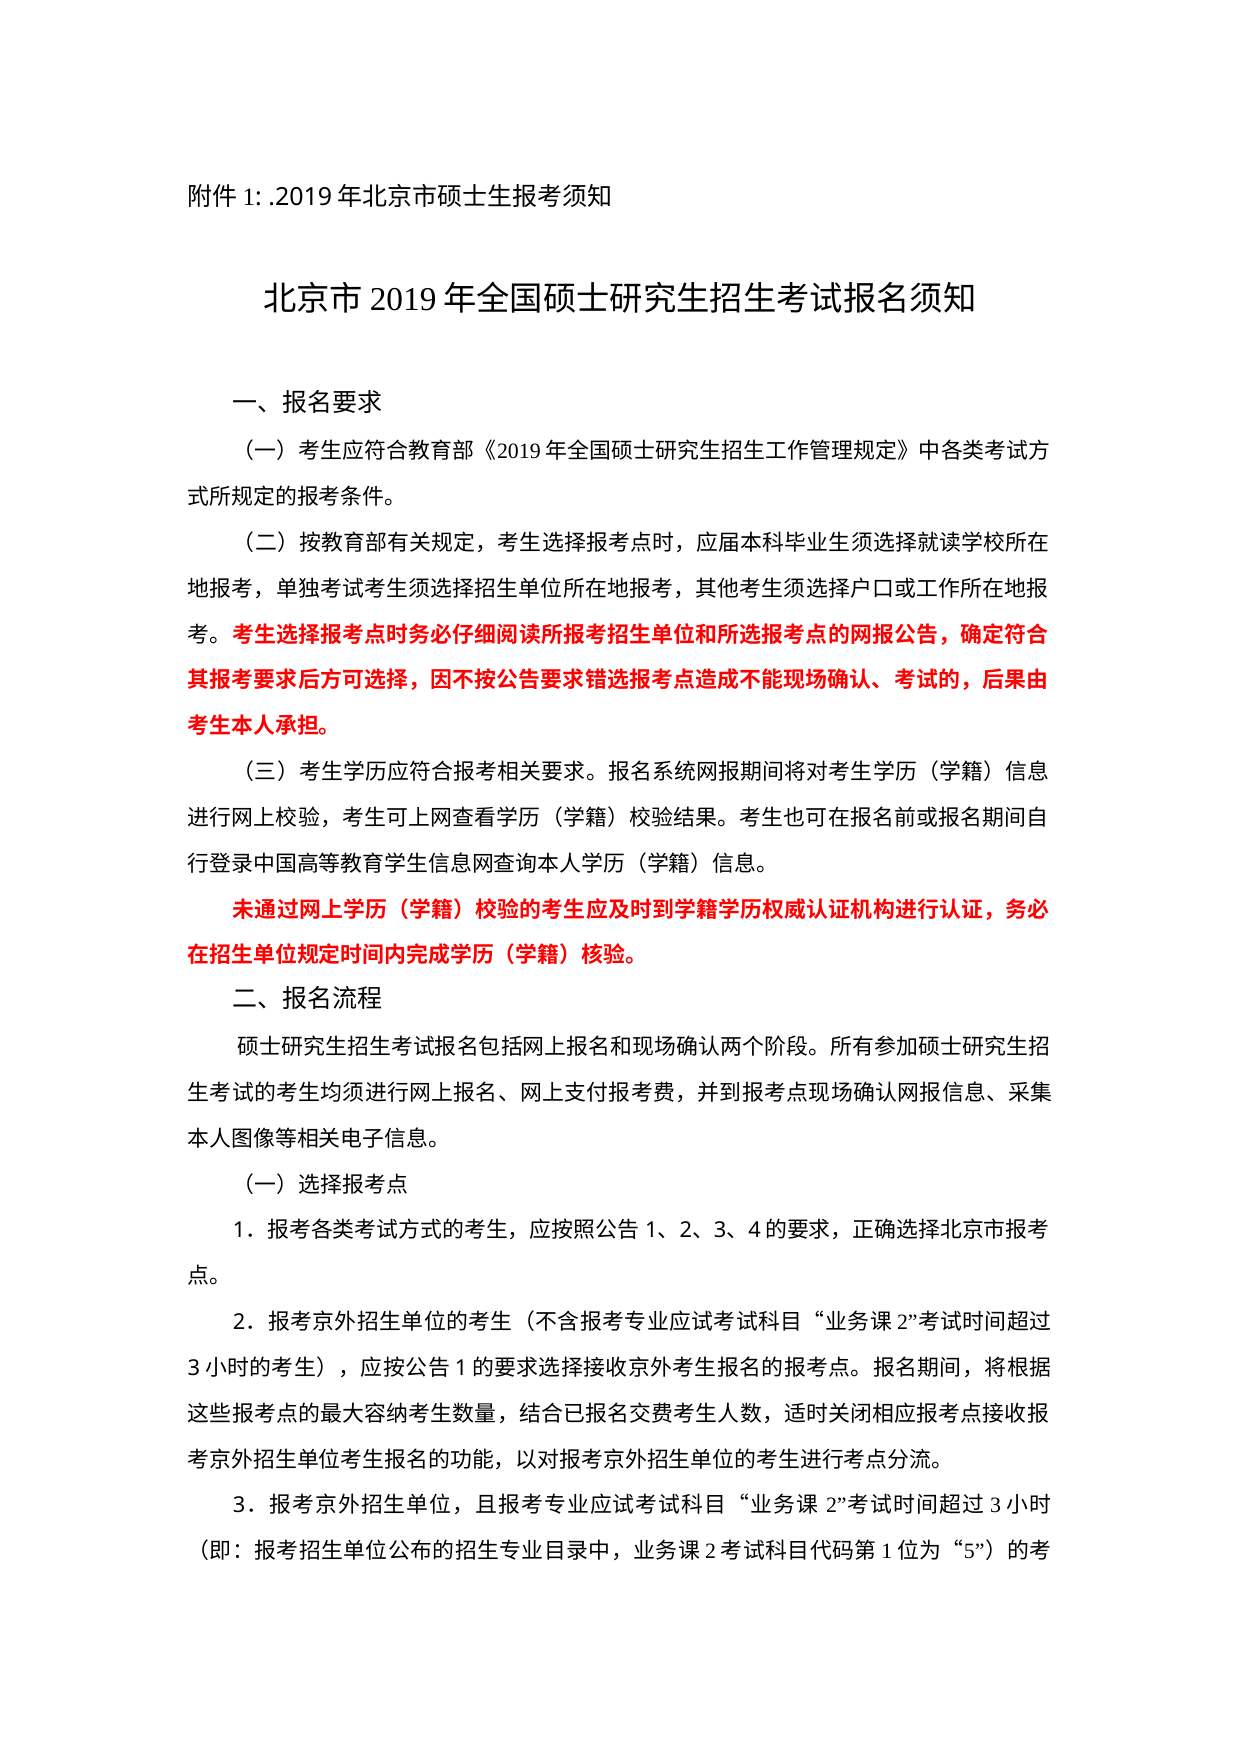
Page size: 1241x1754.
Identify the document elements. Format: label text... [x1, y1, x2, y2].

text 硕士研究生招生考试报名包括网上报名和现场确认两个阶段。所有参加硕士研究生招生考试的考生均须进行网上报名、网上支付报考费，并到报考点现场确认网报信息、采集本人图像等相关电子信息。 [187, 1015, 1053, 1152]
text 2．报考京外招生单位的考生（不含报考专业应试考试科目“业务课2”考试时间超过3小时的考生），应按公告1的要求选择接收京外考生报名的报考点。报名期间，将根据这些报考点的最大容纳考生数量，结合已报名交费考生人数，适时关闭相应报考点接收报考京外招生单位考生报名的功能，以对报考京外招生单位的考生进行考点分流。 [187, 1290, 1051, 1473]
text 二、报名流程 [187, 969, 1051, 1015]
text （二）按教育部有关规定，考生选择报考点时，应届本科毕业生须选择就读学校所在地报考，单独考试考生须选择招生单位所在地报考，其他考生须选择户口或工作所在地报考。考生选择报考点时务必仔细阅读所报考招生单位和所选报考点的网报公告，确定符合其报考要求后方可选择，因不按公告要求错选报考点造成不能现场确认、考试的，后果由考生本人承担。 [187, 511, 1051, 740]
text （三）考生学历应符合报考相关要求。报名系统网报期间将对考生学历（学籍）信息进行网上校验，考生可上网查看学历（学籍）校验结果。考生也可在报名前或报名期间自行登录中国高等教育学生信息网查询本人学历（学籍）信息。 [187, 740, 1051, 877]
text （一）选择报考点 [233, 1152, 1051, 1198]
text 未通过网上学历（学籍）校验的考生应及时到学籍学历权威认证机构进行认证，务必在招生单位规定时间内完成学历（学籍）核验。 [187, 877, 1051, 969]
text 附件1: .2019年北京市硕士生报考须知 [187, 162, 1053, 227]
text 北京市2019年全国硕士研究生招生考试报名须知 [187, 263, 1052, 328]
text 1．报考各类考试方式的考生，应按照公告1、2、3、4的要求，正确选择北京市报考点。 [187, 1198, 1051, 1290]
text （一）考生应符合教育部《2019年全国硕士研究生招生工作管理规定》中各类考试方式所规定的报考条件。 [187, 419, 1051, 511]
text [187, 1473, 1051, 1565]
text 一、报名要求 [187, 373, 1051, 419]
